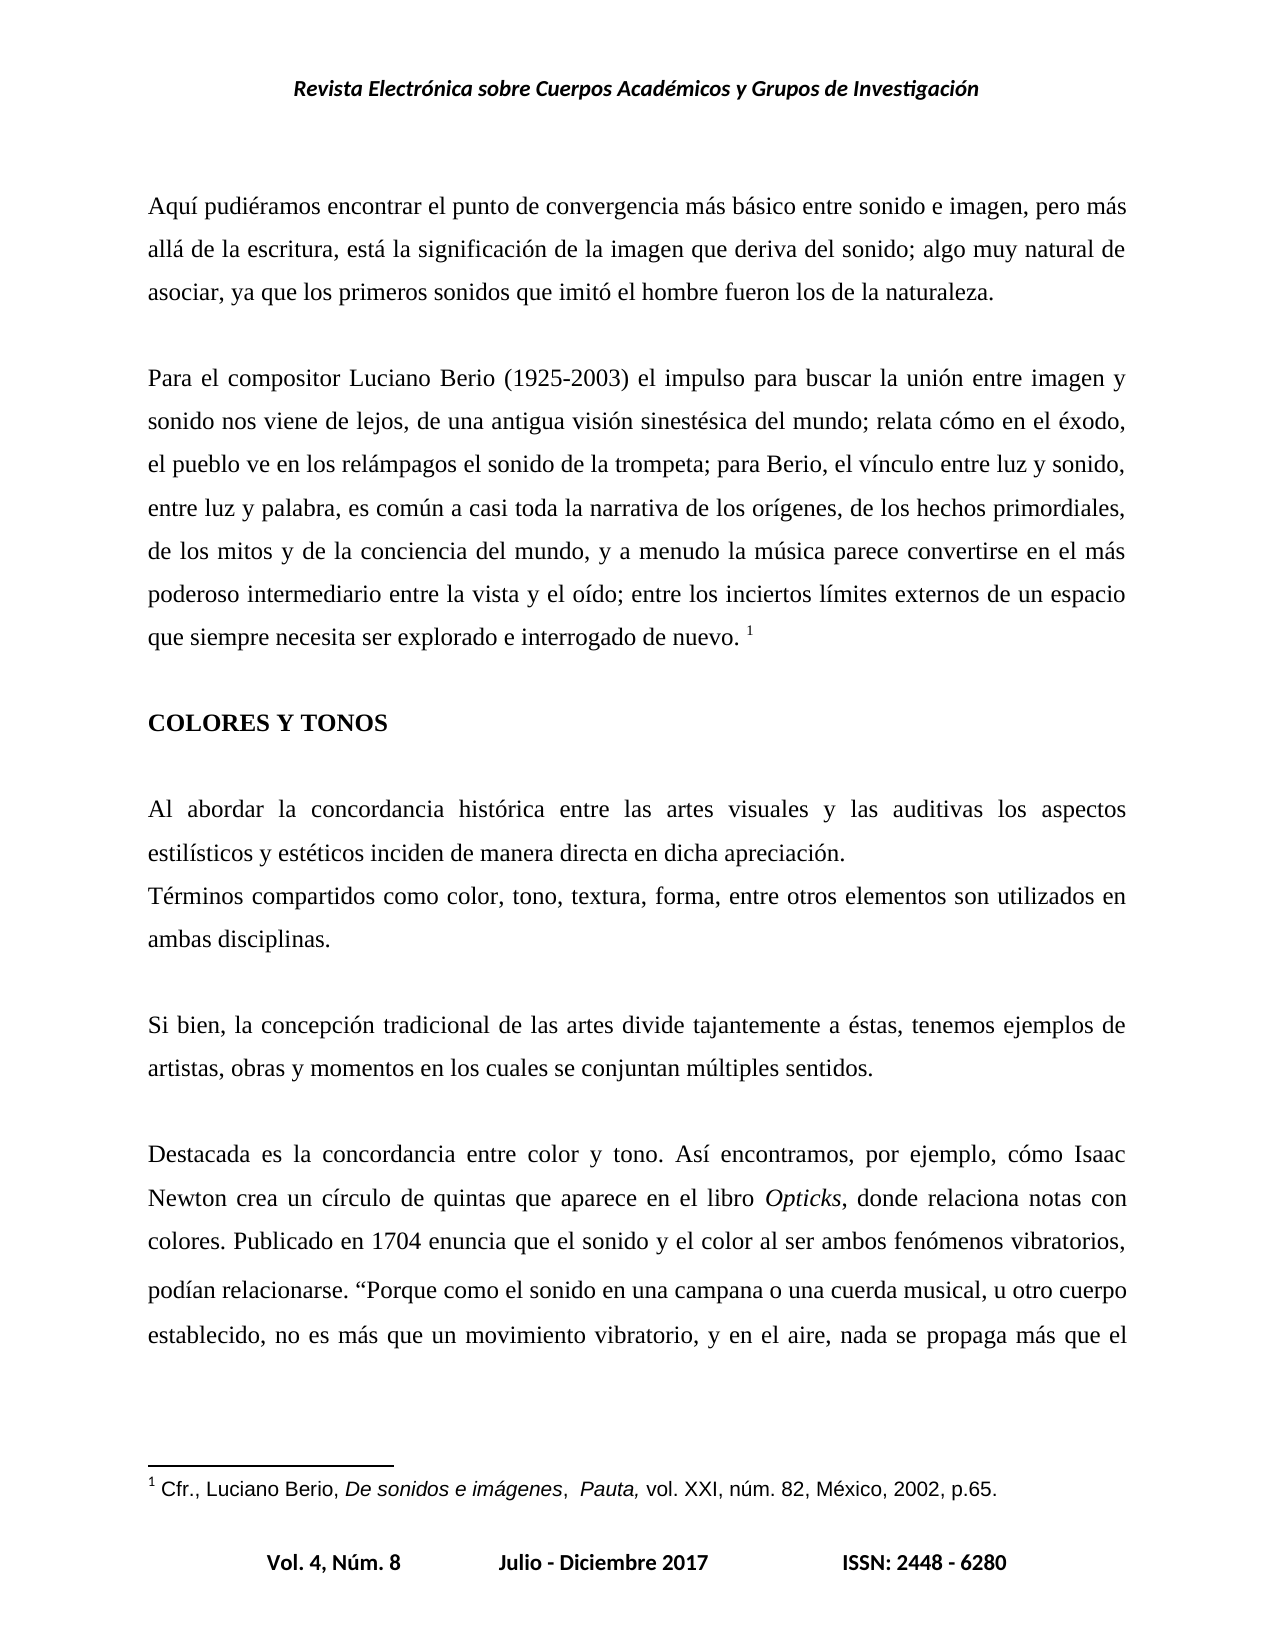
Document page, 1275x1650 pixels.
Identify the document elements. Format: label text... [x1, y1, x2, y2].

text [148, 1139, 1127, 1349]
text Si bien, la concepción tradicional de las artes divide tajantemente a éstas, tenemos ejemplos de artistas, obras y momentos en los cuales se conjuntan múltiples sentidos. [148, 1010, 1127, 1082]
text Aquí pudiéramos encontrar el punto de convergencia más básico entre sonido e imagen, pero más allá de la escritura, está la significación de la imagen que deriva del sonido; algo muy natural de asociar, ya que los primeros sonidos que imitó el hombre fueron los de la naturaleza. [148, 191, 1127, 306]
text Para el compositor Luciano Berio (1925-2003) el impulso para buscar la unión entre imagen y sonido nos viene de lejos, de una antigua visión sinestésica del mundo; relata cómo en el éxodo, el pueblo ve en los relámpagos el sonido de la trompeta; para Berio, el vínculo entre luz y sonido, entre luz y palabra, es común a casi toda la narrativa de los orígenes, de los hechos primordiales, de los mitos y de la conciencia del mundo, y a menudo la música parece convertirse en el más poderoso intermediario entre la vista y el oído; entre los inciertos límites externos de un espacio que siempre necesita ser explorado e interrogado de nuevo. [148, 363, 1127, 651]
text Al abordar la concordancia histórica entre las artes visuales y las auditivas los aspectos estilísticos y estéticos inciden de manera directa en dicha apreciación. [148, 794, 1127, 866]
text COLORES Y TONOS [148, 708, 1127, 737]
text Términos compartidos como color, tono, textura, forma, entre otros elementos son utilizados en ambas disciplinas. [148, 881, 1127, 953]
